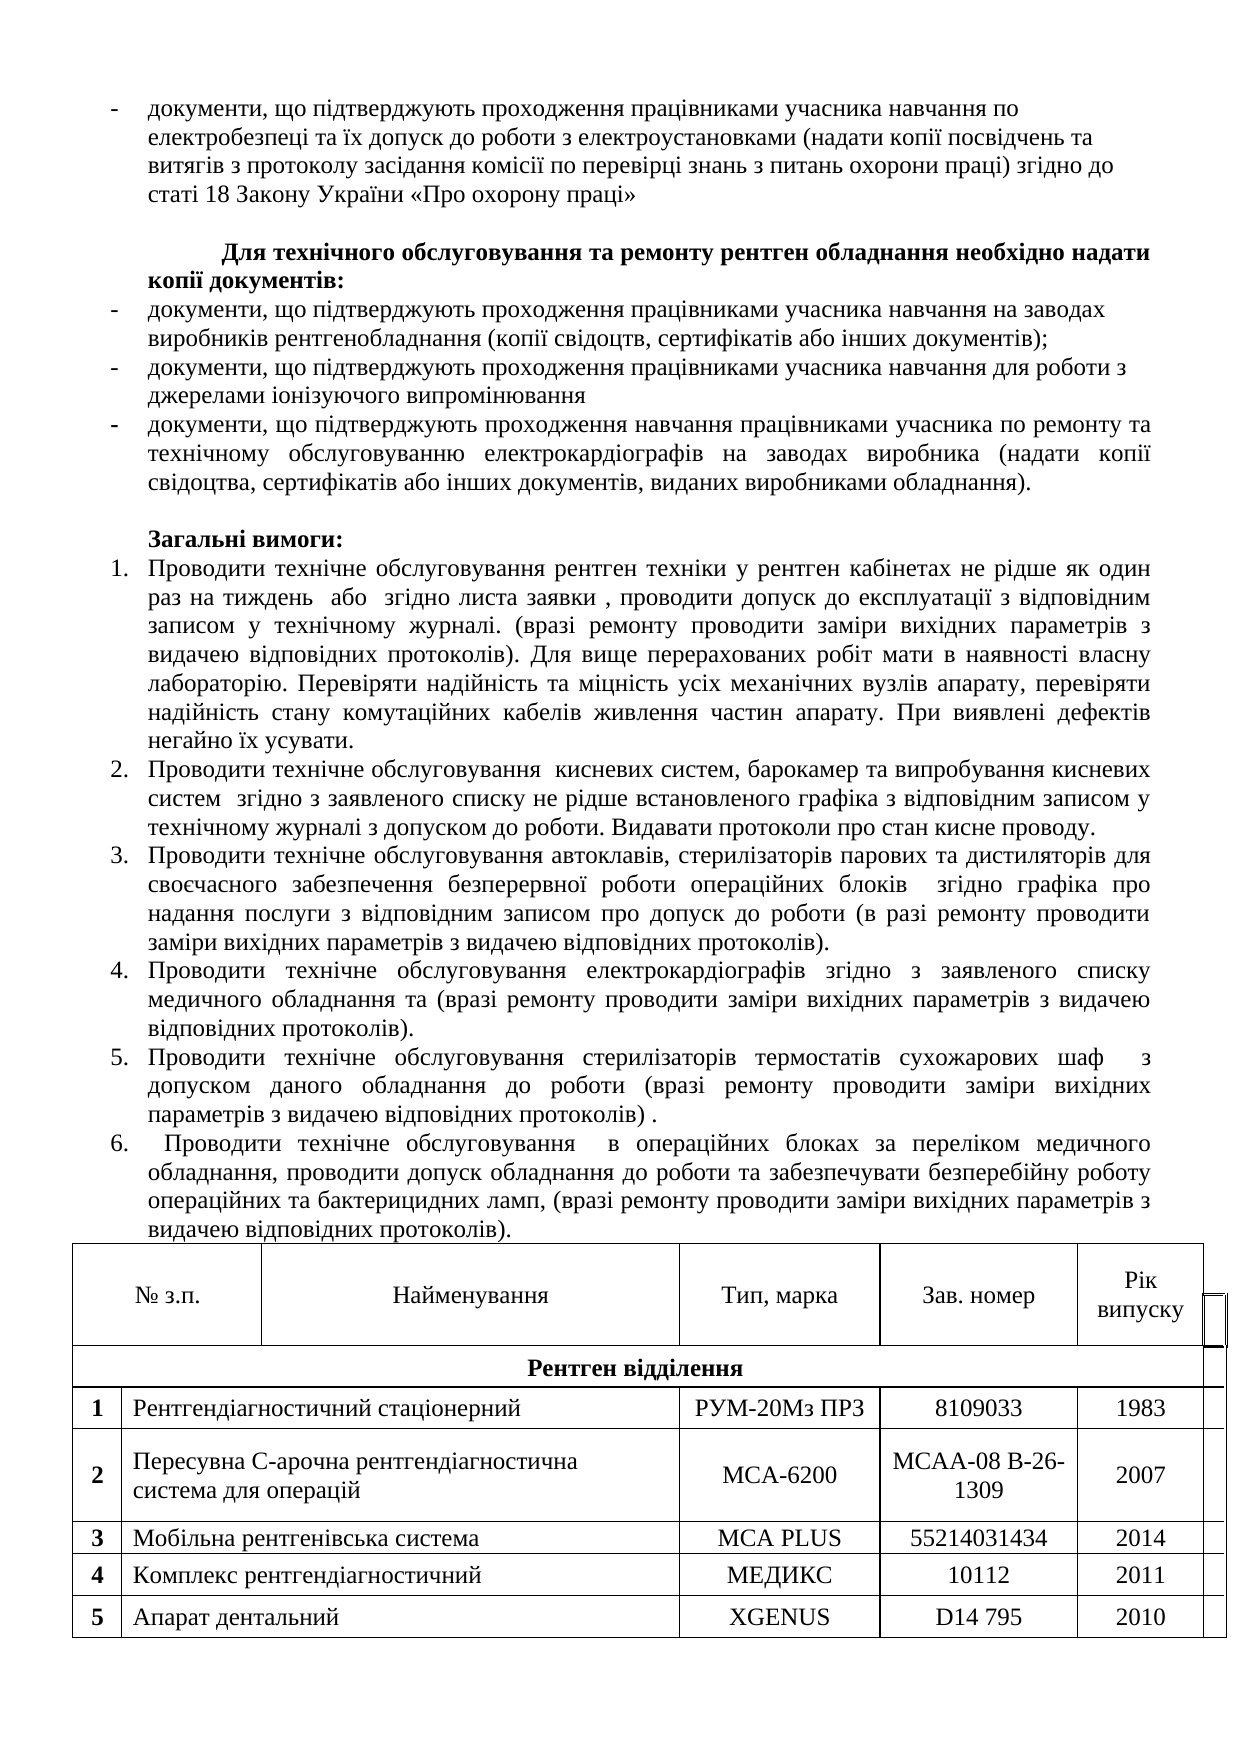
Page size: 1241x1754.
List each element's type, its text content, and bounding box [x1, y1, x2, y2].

table_cell 3 [73, 1522, 121, 1553]
table_cell 5 [73, 1596, 121, 1637]
text Для технічного обслуговування та ремонту рентген обладнання необхідно надати копії документів: [148, 237, 1152, 294]
table_cell Апарат дентальний [122, 1596, 679, 1637]
table_cell [1204, 1553, 1226, 1595]
table_cell [1204, 1293, 1226, 1344]
table_header Найменування [262, 1244, 679, 1344]
table_cell Пересувна С-арочна рентгендіагностична система для операцій [122, 1429, 679, 1521]
table_header Зав. номер [881, 1244, 1077, 1344]
table_cell 2010 [1078, 1596, 1203, 1637]
table_header Тип, марка [680, 1244, 879, 1344]
table_cell 1983 [1078, 1388, 1203, 1428]
table_cell 2014 [1078, 1522, 1203, 1553]
list документи, що підтверджують проходження працівниками учасника навчання на заводах виробників рентгенобладнання (копії свідоцтв, сертифікатів або інших документів); [110, 294, 1152, 352]
table_cell МСАА-08 В-26-1309 [881, 1429, 1077, 1521]
table_cell 1 [73, 1388, 121, 1428]
list Проводити технічне обслуговування автоклавів, стерилізаторів парових та дистиляторів для своєчасного забезпечення безперервної роботи операційних блоків згідно графіка про надання послуги з відповідним записом про допуск до роботи (в разі ремонту проводити заміри вихідних параметрів з видачею відповідних протоколів). [110, 841, 1152, 956]
list документи, що підтверджують проходження працівниками учасника навчання для роботи з джерелами іонізуючого випромінювання [110, 352, 1152, 409]
table_header Рік випуску [1078, 1244, 1203, 1344]
table_cell 4 [73, 1554, 121, 1595]
list документи, що підтверджують проходження працівниками учасника навчання по електробезпеці та їх допуск до роботи з електроустановками (надати копії посвідчень та витягів з протоколу засідання комісії по перевірці знань з питань охорони праці) згідно до статі 18 Закону України «Про охорону праці» [110, 93, 1152, 208]
list Проводити технічне обслуговування кисневих систем, барокамер та випробування кисневих систем згідно з заявленого списку не рідше встановленого графіка з відповідним записом у технічному журналі з допуском до роботи. Видавати протоколи про стан кисне проводу. [110, 754, 1152, 841]
list Проводити технічне обслуговування рентген техніки у рентген кабінетах не рідше як один раз на тиждень або згідно листа заявки , проводити допуск до експлуатації з відповідним записом у технічному журналі. (вразі ремонту проводити заміри вихідних параметрів з видачею відповідних протоколів). Для вище перерахованих робіт мати в наявності власну лабораторію. Перевіряти надійність та міцність усіх механічних вузлів апарату, перевіряти надійність стану комутаційних кабелів живлення частин апарату. При виявлені дефектів негайно їх усувати. [110, 553, 1152, 754]
table_cell 10112 [881, 1554, 1077, 1595]
table_cell 2 [73, 1429, 121, 1521]
table_cell 8109033 [881, 1388, 1077, 1428]
table_cell 2011 [1078, 1554, 1203, 1595]
table_cell [1204, 1595, 1226, 1637]
list Проводити технічне обслуговування електрокардіографів згідно з заявленого списку медичного обладнання та (вразі ремонту проводити заміри вихідних параметрів з видачею відповідних протоколів). [110, 956, 1152, 1042]
list Проводити технічне обслуговування стерилізаторів термостатів сухожарових шаф з допуском даного обладнання до роботи (вразі ремонту проводити заміри вихідних параметрів з видачею відповідних протоколів) . [110, 1042, 1152, 1128]
table_cell [1204, 1521, 1226, 1553]
table_cell Рентгендіагностичний стаціонерний [122, 1388, 679, 1428]
table_cell 55214031434 [881, 1522, 1077, 1553]
table_cell МСА-6200 [680, 1429, 879, 1521]
table_cell [1204, 1428, 1226, 1521]
table_cell D14 795 [881, 1596, 1077, 1637]
table_cell [1204, 1345, 1226, 1386]
list документи, що підтверджують проходження навчання працівниками учасника по ремонту та технічному обслуговуванню електрокардіографів на заводах виробника (надати копії свідоцтва, сертифікатів або інших документів, виданих виробниками обладнання). [110, 409, 1152, 496]
table_cell XGENUS [680, 1596, 879, 1637]
table_cell [1204, 1386, 1226, 1428]
table_cell 2007 [1078, 1429, 1203, 1521]
table_header № з.п. [73, 1244, 261, 1344]
table_cell Комплекс рентгендіагностичний [122, 1554, 679, 1595]
table_cell MCA PLUS [680, 1522, 879, 1553]
table_cell МЕДИКС [680, 1554, 879, 1595]
list Проводити технічне обслуговування в операційних блоках за переліком медичного обладнання, проводити допуск обладнання до роботи та забезпечувати безперебійну роботу операційних та бактерицидних ламп, (вразі ремонту проводити заміри вихідних параметрів з видачею відповідних протоколів). [110, 1128, 1152, 1243]
table_cell РУМ-20Мз ПРЗ [680, 1388, 879, 1428]
text Загальні вимоги: [148, 524, 1152, 553]
table_cell Мобільна рентгенівська система [122, 1522, 679, 1553]
table_cell Рентген відділення [73, 1346, 1203, 1386]
